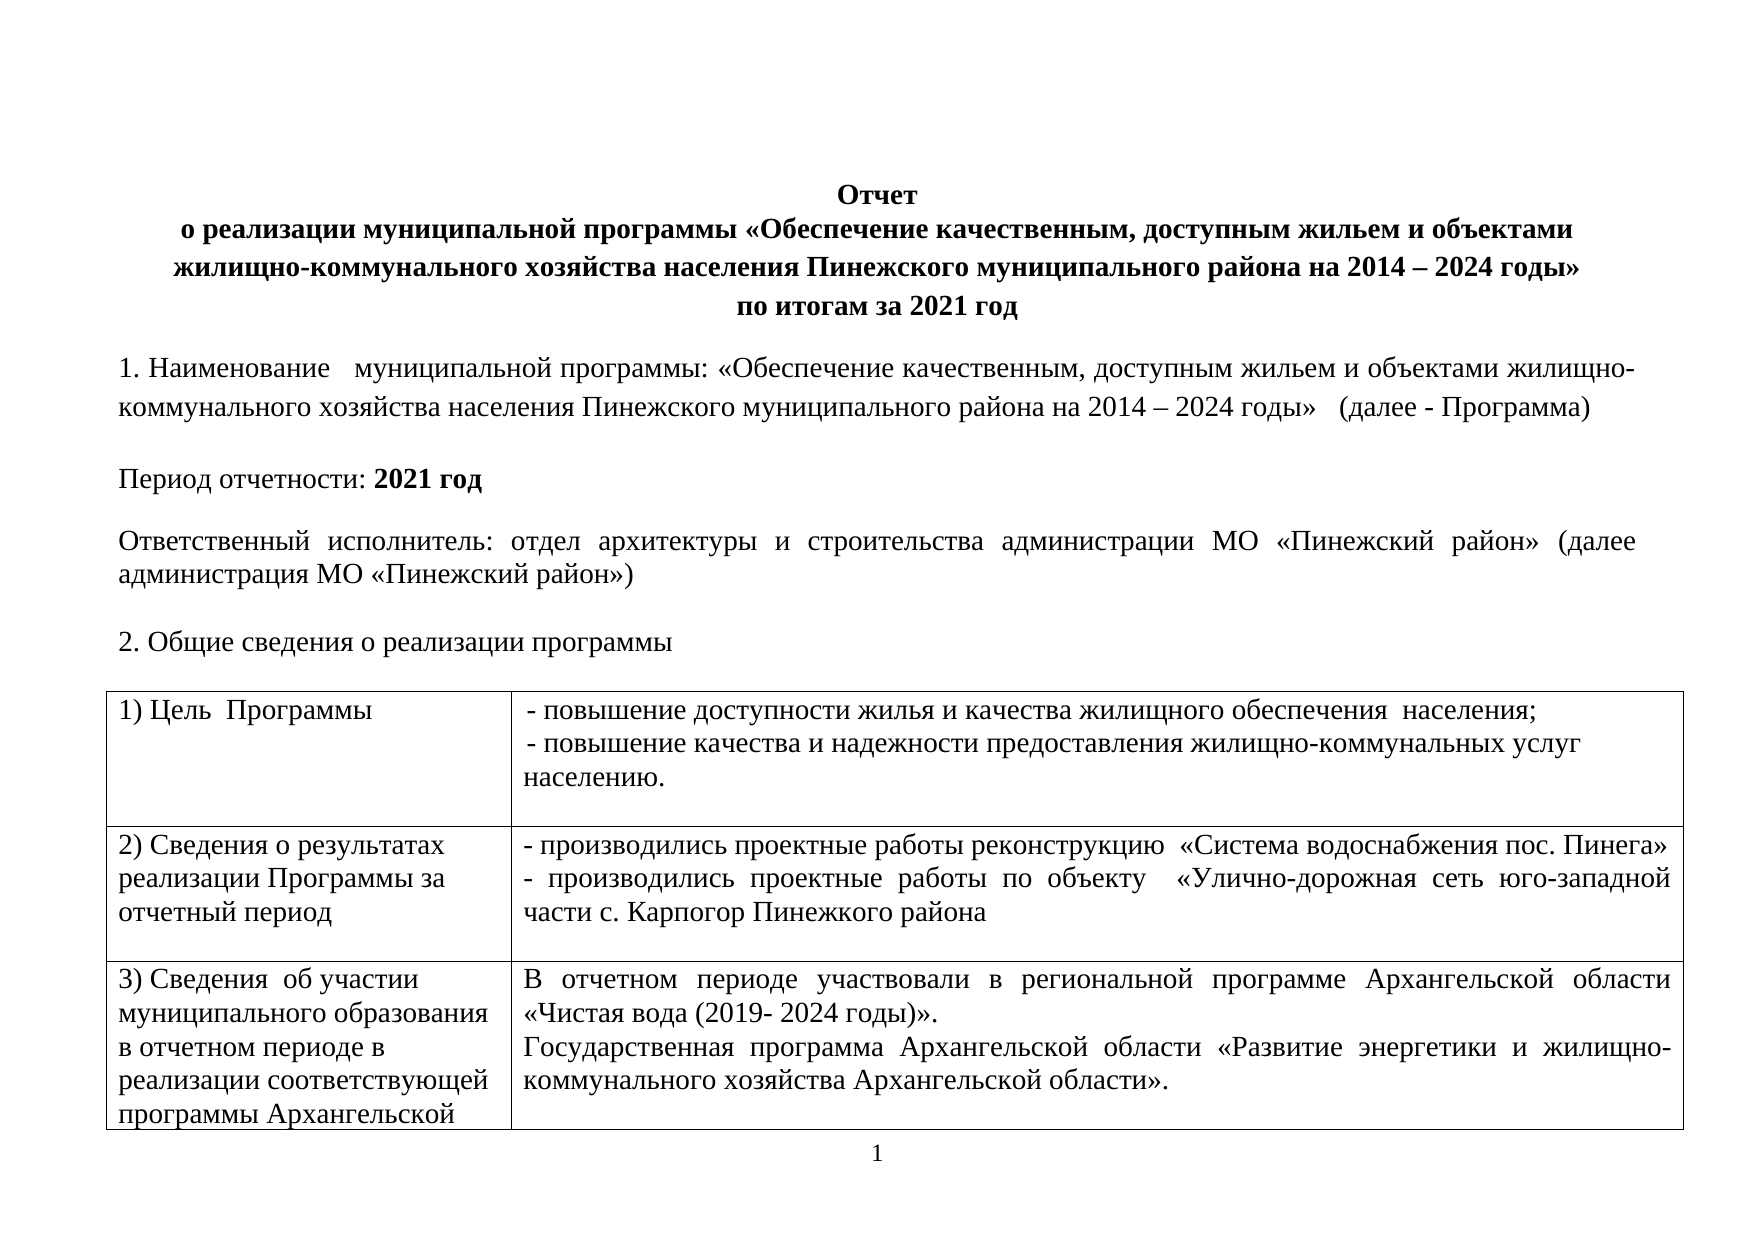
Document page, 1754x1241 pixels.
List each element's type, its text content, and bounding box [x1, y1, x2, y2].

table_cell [107, 962, 511, 1129]
table_cell - производились проектные работы реконструкцию «Система водоснабжения пос. Пинега» - производились проектные работы по объекту «Улично-дорожная сеть юго-западной части с. Карпогор Пинежкого района [512, 827, 1683, 961]
table_header 1) Цель Программы [107, 692, 511, 826]
table_cell 2) Сведения о результатах реализации Программы за отчетный период [107, 827, 511, 961]
text по итогам за 2021 год [118, 288, 1636, 321]
text Период отчетности: 2021 год [118, 461, 1636, 494]
table_header - повышение доступности жилья и качества жилищного обеспечения населения; - повышение качества и надежности предоставления жилищно-коммунальных услуг населению. [512, 692, 1683, 826]
text о реализации муниципальной программы «Обеспечение качественным, доступным жильем и объектами жилищно-коммунального хозяйства населения Пинежского муниципального района на 2014 – 2024 годы» [118, 211, 1636, 283]
text Отчет [118, 177, 1636, 211]
text Ответственный исполнитель: отдел архитектуры и строительства администрации МО «Пинежский район» (далее администрация МО «Пинежский район») [118, 523, 1636, 590]
text 2. Общие сведения о реализации программы [118, 624, 1636, 657]
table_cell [512, 962, 1683, 1129]
text 1. Наименование муниципальной программы: «Обеспечение качественным, доступным жильем и объектами жилищно-коммунального хозяйства населения Пинежского муниципального района на 2014 – 2024 годы» (далее - Программа) [118, 350, 1636, 422]
